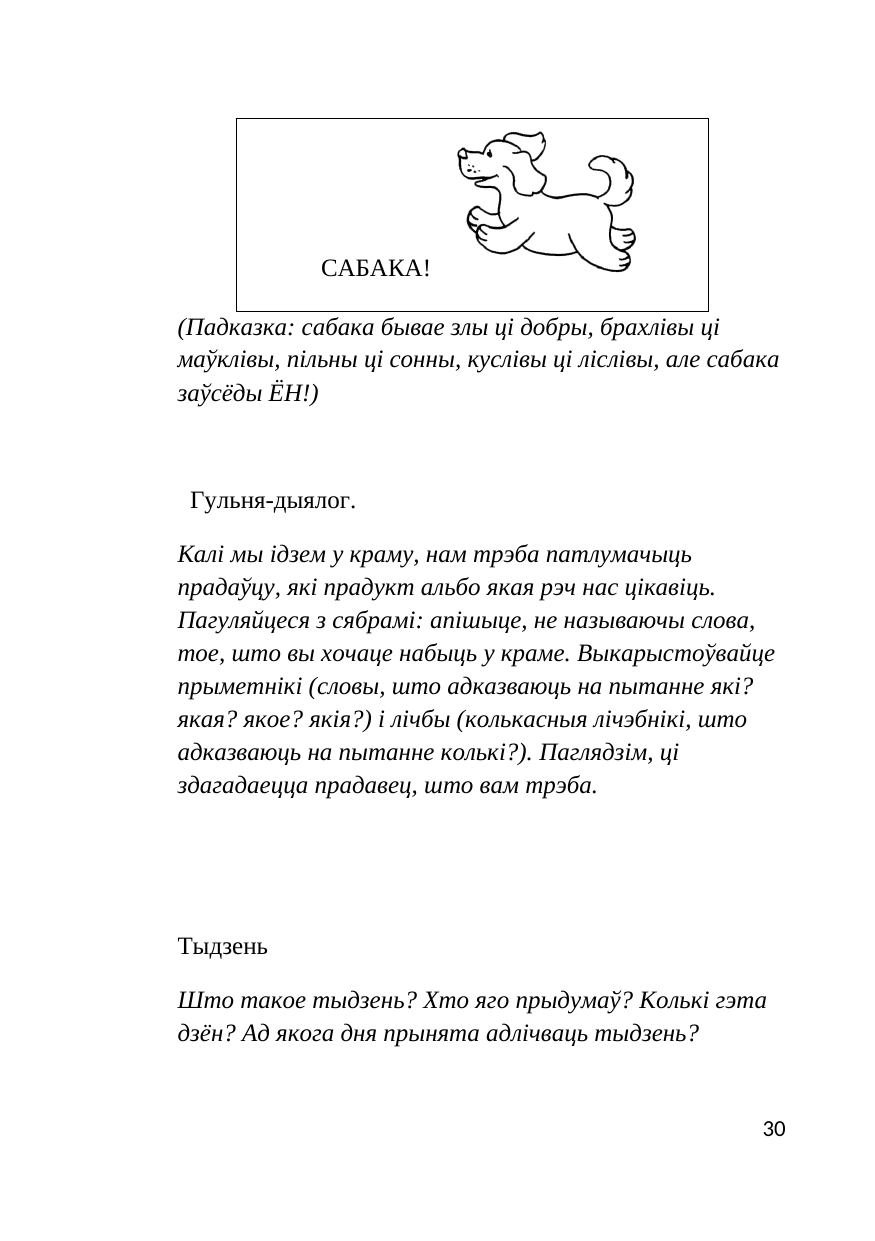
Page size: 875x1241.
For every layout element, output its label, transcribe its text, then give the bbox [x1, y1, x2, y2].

table_header АСЦЯРОЖНА! САБАКА! [237, 119, 708, 311]
text Тыдзень [177, 931, 786, 960]
picture [437, 119, 639, 277]
text Гульня-дыялог. [177, 485, 786, 514]
text Калі мы ідзем у краму, нам трэба патлумачыць прадаўцу, які прадукт альбо якая рэч нас цікавіць. Пагуляйцеся з сябрамі: апішыце, не называючы слова, тое, што вы хочаце набыць у краме. Выкарыстоўвайце прыметнікі (словы, што адказваюць на пытанне які? якая? якое? якія?) і лічбы (колькасныя лічэбнікі, што адказваюць на пытанне колькі?). Паглядзім, ці здагадаецца прадавец, што вам трэба. [177, 539, 786, 799]
text (Падказка: сабака бывае злы ці добры, брахлівы ці маўклівы, пільны ці сонны, куслівы ці ліслівы, але сабака заўсёды ЁН!) [177, 312, 786, 406]
text Што такое тыдзень? Хто яго прыдумаў? Колькі гэта дзён? Ад якога дня прынята адлічваць тыдзень? [177, 985, 786, 1047]
